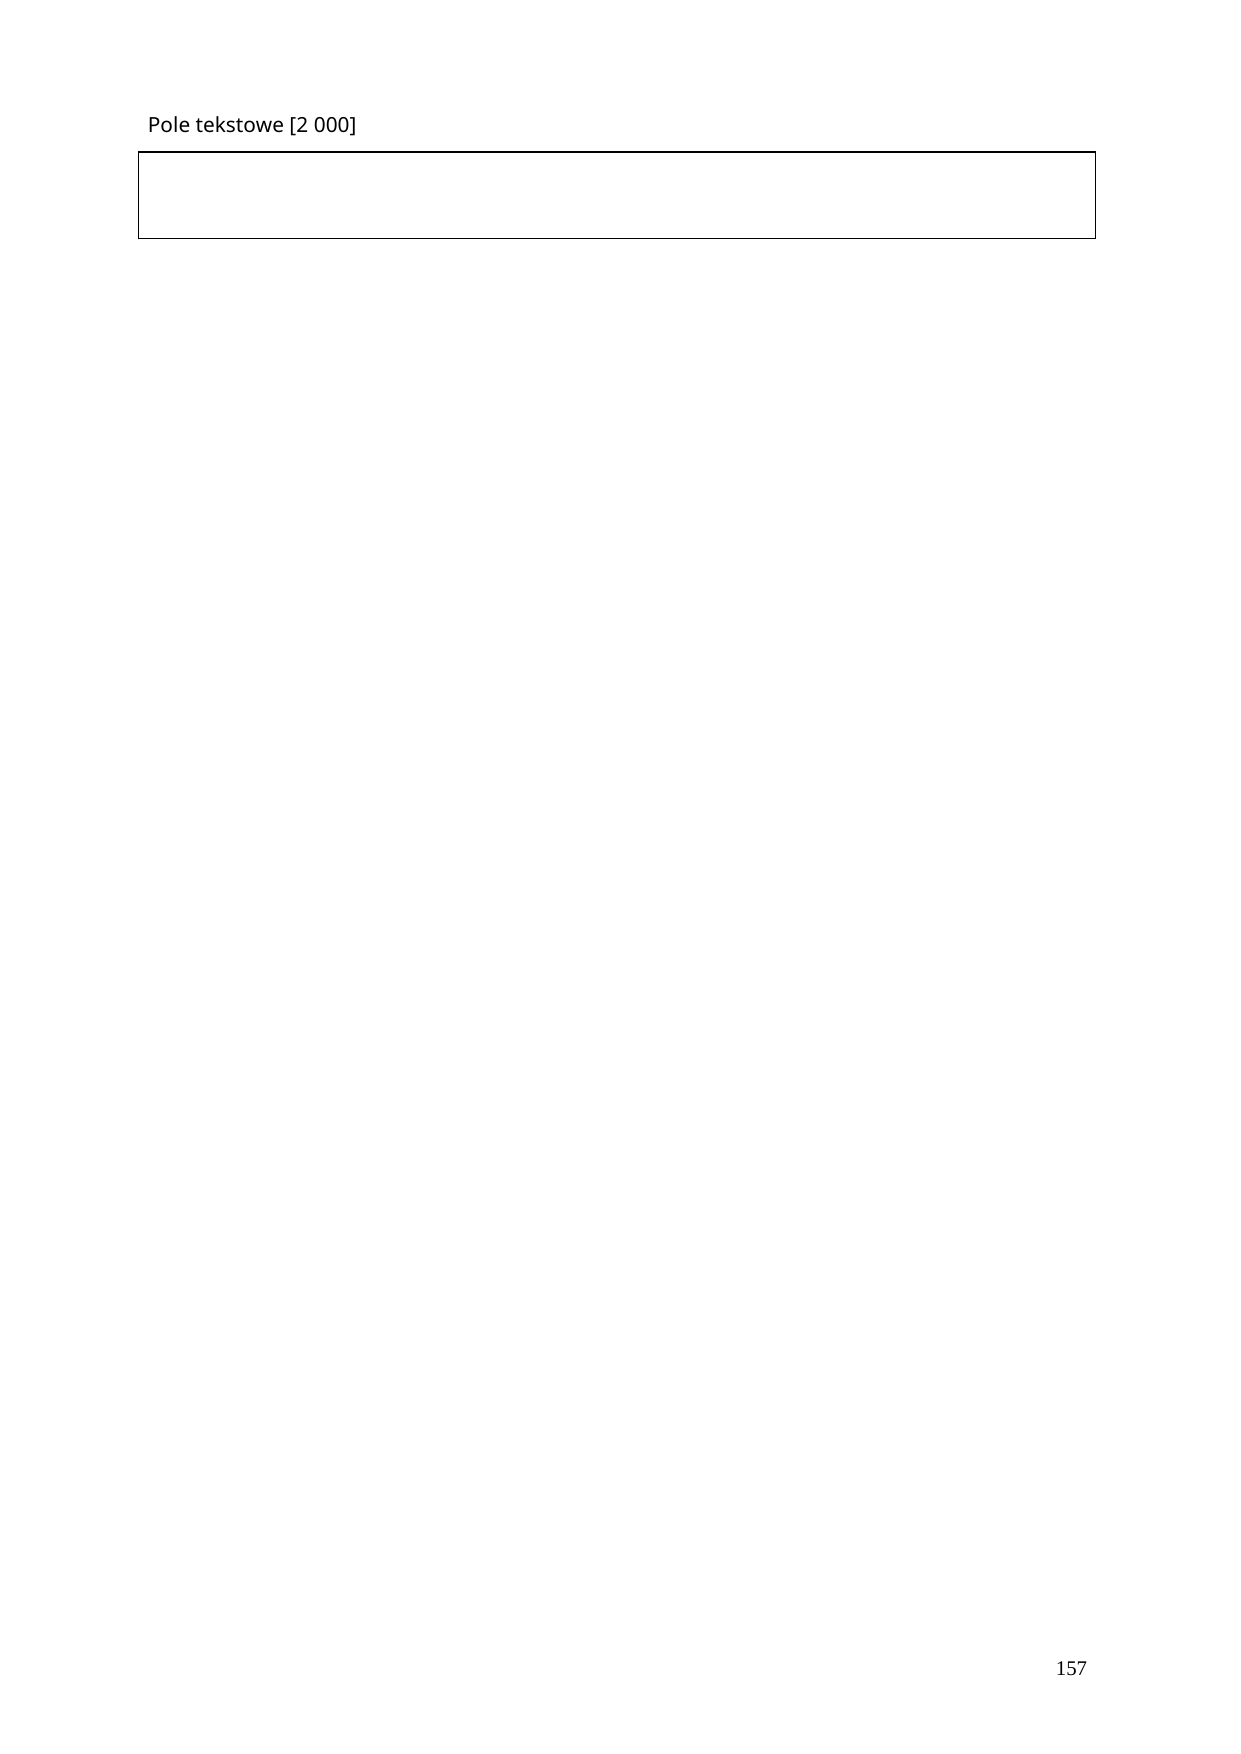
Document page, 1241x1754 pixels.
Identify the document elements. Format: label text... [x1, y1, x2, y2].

text Pole tekstowe [2 000] [148, 110, 1087, 139]
